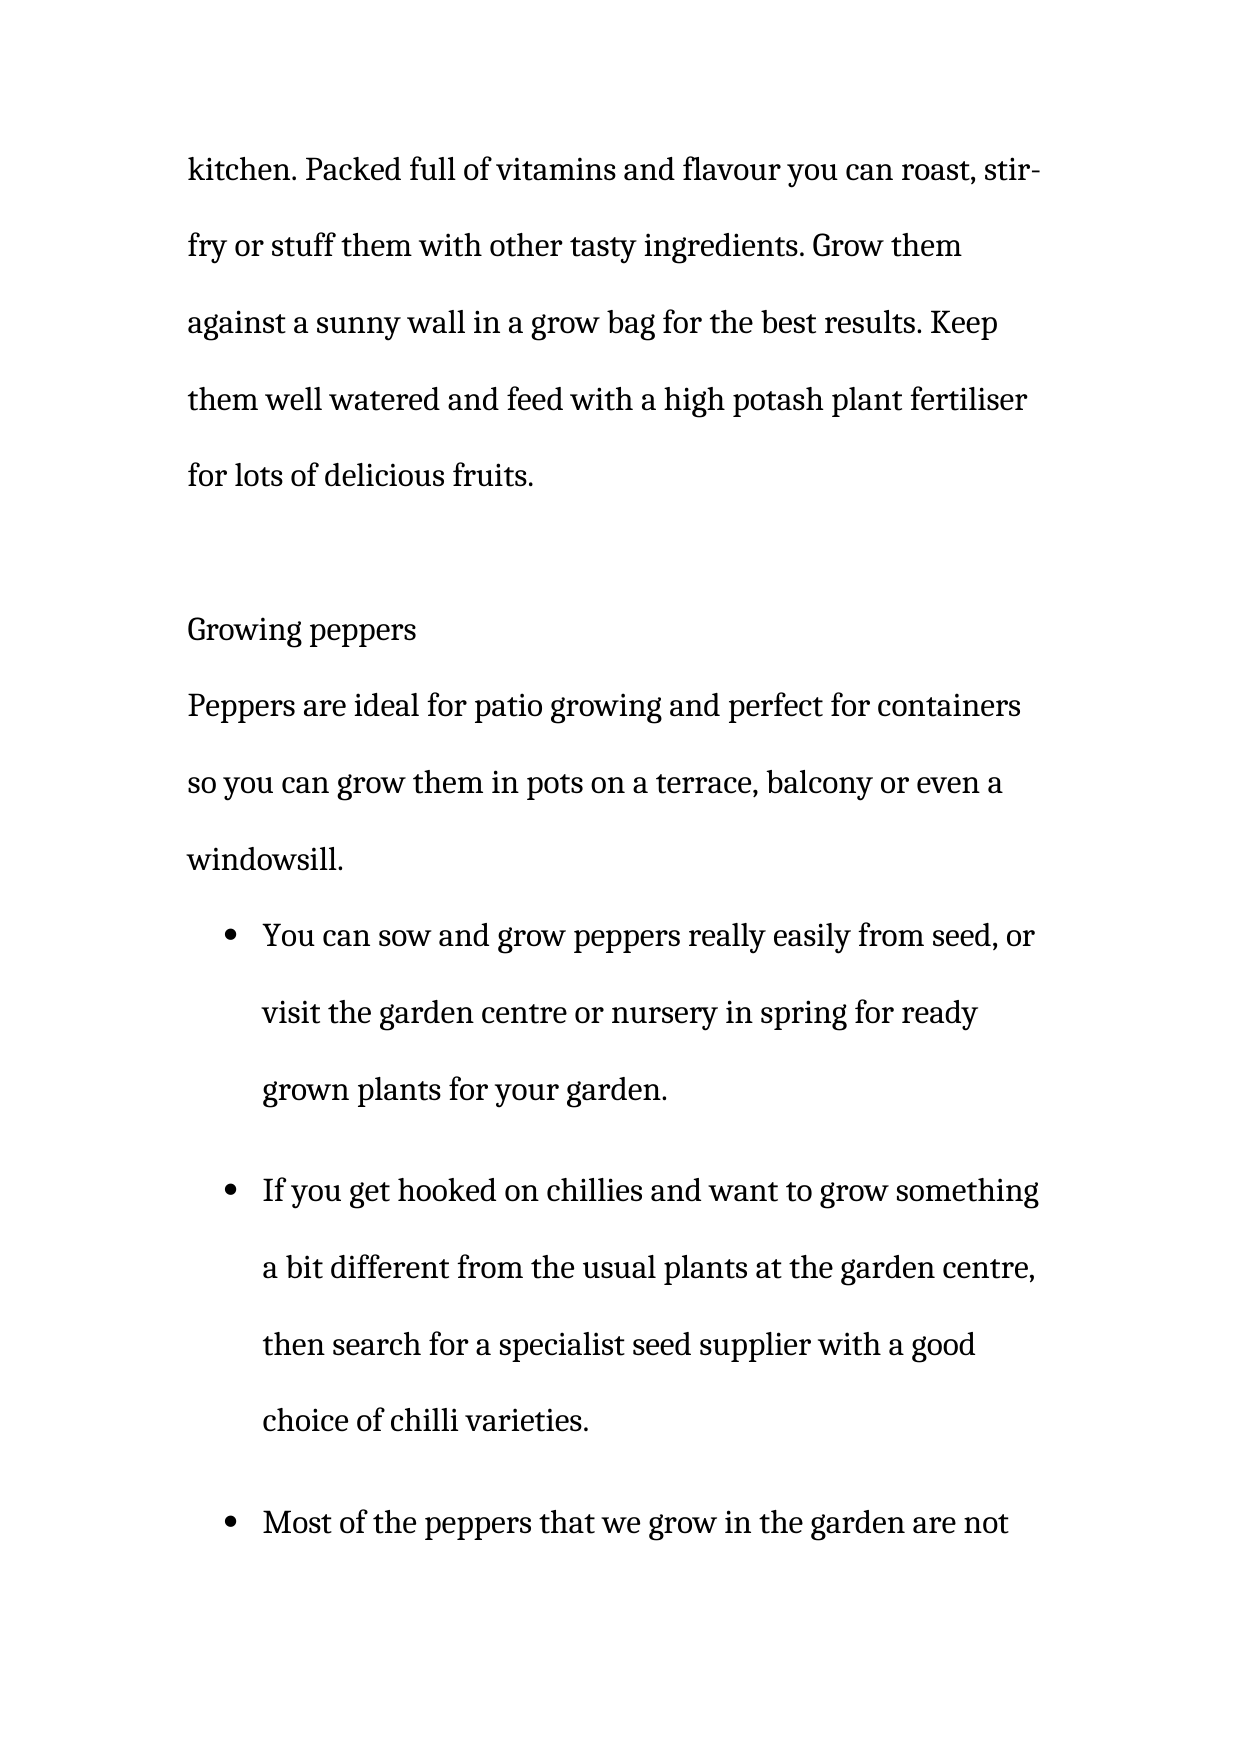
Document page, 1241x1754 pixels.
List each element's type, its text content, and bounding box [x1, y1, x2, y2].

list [225, 1503, 1053, 1542]
text Growing peppers [187, 610, 1053, 648]
text Peppers are ideal for patio growing and perfect for containers so you can grow them in pots on a terrace, balcony or even a windowsill. [187, 687, 1053, 878]
list You can sow and grow peppers really easily from seed, or visit the garden centre or nursery in spring for ready grown plants for your garden. [225, 917, 1053, 1108]
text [187, 150, 1053, 495]
list If you get hooked on chillies and want to grow something a bit different from the usual plants at the garden centre, then search for a specialist seed supplier with a good choice of chilli varieties. [225, 1172, 1053, 1440]
